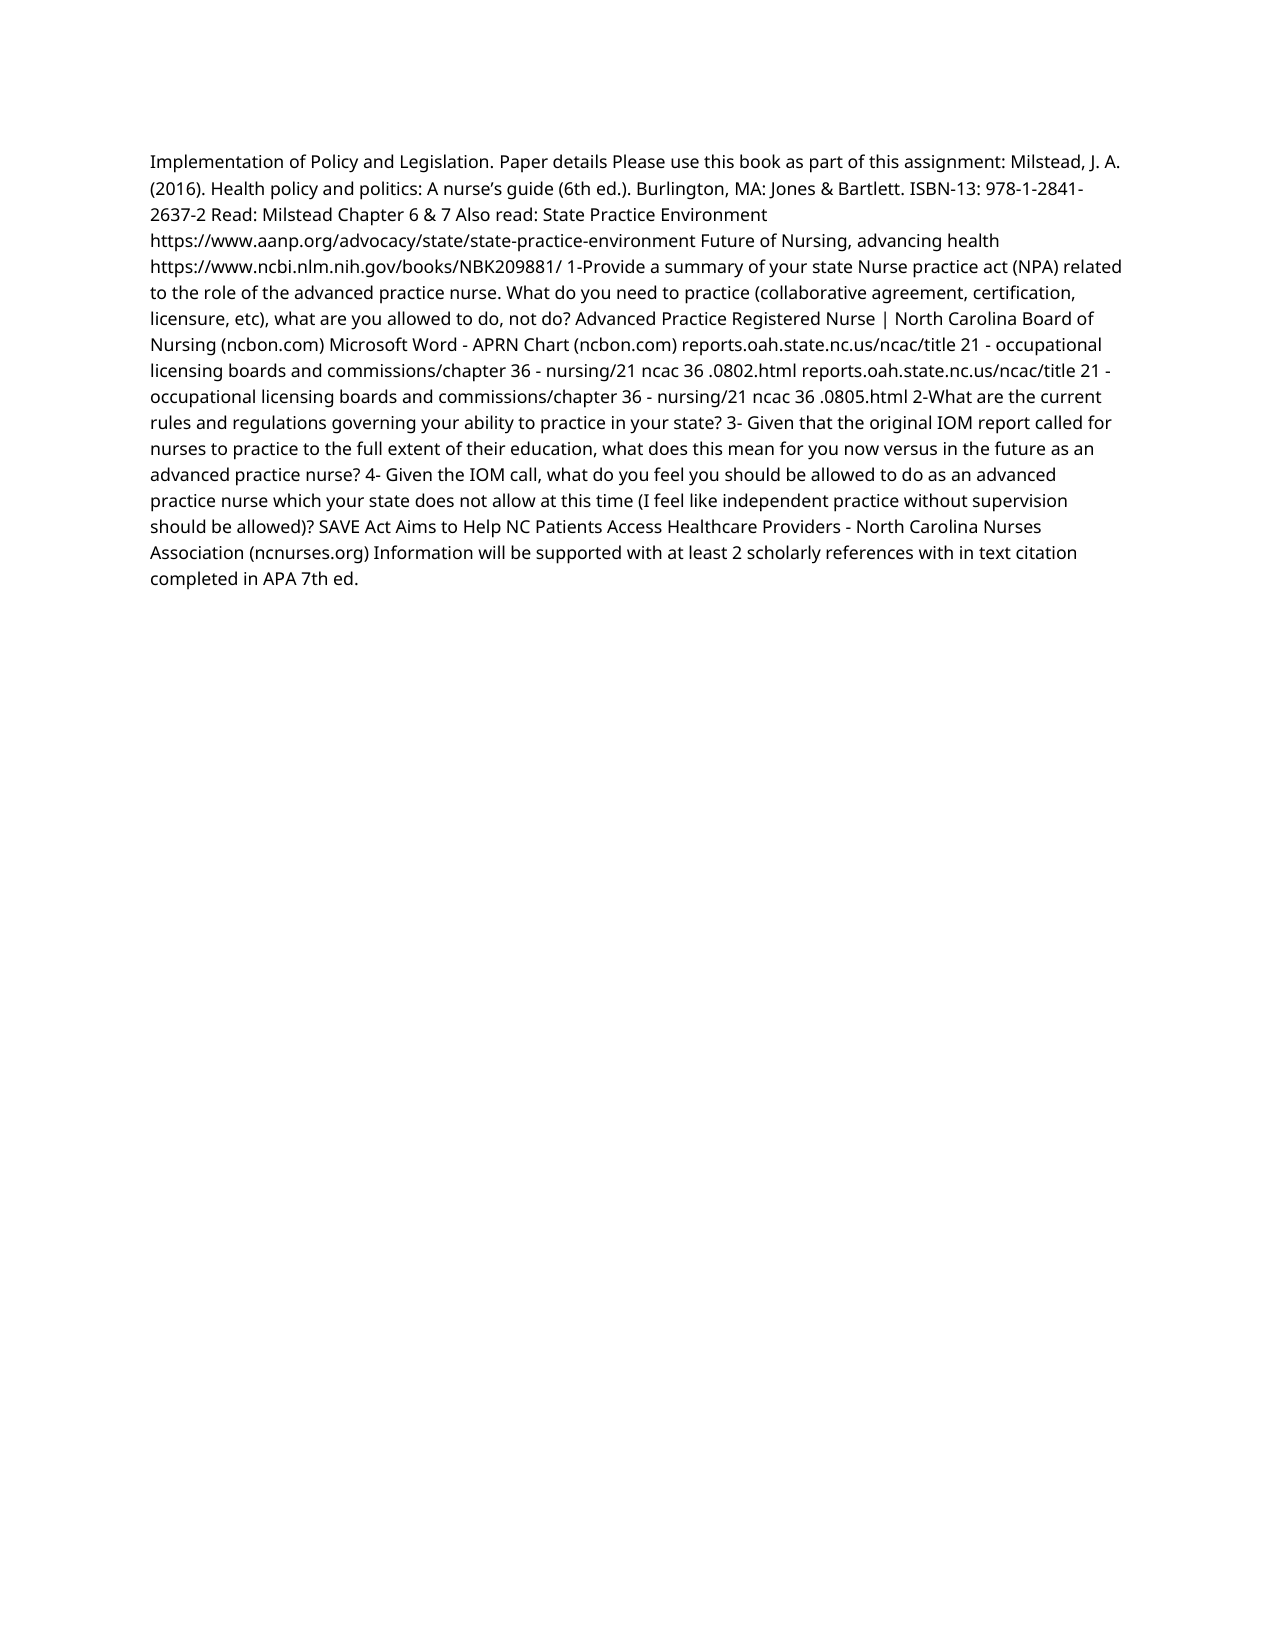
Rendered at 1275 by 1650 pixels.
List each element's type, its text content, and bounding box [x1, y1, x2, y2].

text Implementation of Policy and Legislation. Paper details Please use this book as part of this assignment: Milstead, J. A. (2016). Health policy and politics: A nurse’s guide (6th ed.). Burlington, MA: Jones & Bartlett. ISBN-13: 978-1-2841-2637-2 Read: Milstead Chapter 6 & 7 Also read: State Practice Environment https://www.aanp.org/advocacy/state/state-practice-environment Future of Nursing, advancing health https://www.ncbi.nlm.nih.gov/books/NBK209881/ 1-Provide a summary of your state Nurse practice act (NPA) related to the role of the advanced practice nurse. What do you need to practice (collaborative agreement, certification, licensure, etc), what are you allowed to do, not do? Advanced Practice Registered Nurse | North Carolina Board of Nursing (ncbon.com) Microsoft Word - APRN Chart (ncbon.com) reports.oah.state.nc.us/ncac/title 21 - occupational licensing boards and commissions/chapter 36 - nursing/21 ncac 36 .0802.html reports.oah.state.nc.us/ncac/title 21 - occupational licensing boards and commissions/chapter 36 - nursing/21 ncac 36 .0805.html 2-What are the current rules and regulations governing your ability to practice in your state? 3- Given that the original IOM report called for nurses to practice to the full extent of their education, what does this mean for you now versus in the future as an advanced practice nurse? 4- Given the IOM call, what do you feel you should be allowed to do as an advanced practice nurse which your state does not allow at this time (I feel like independent practice without supervision should be allowed)? SAVE Act Aims to Help NC Patients Access Healthcare Providers - North Carolina Nurses Association (ncnurses.org) Information will be supported with at least 2 scholarly references with in text citation completed in APA 7th ed. [150, 150, 1125, 591]
